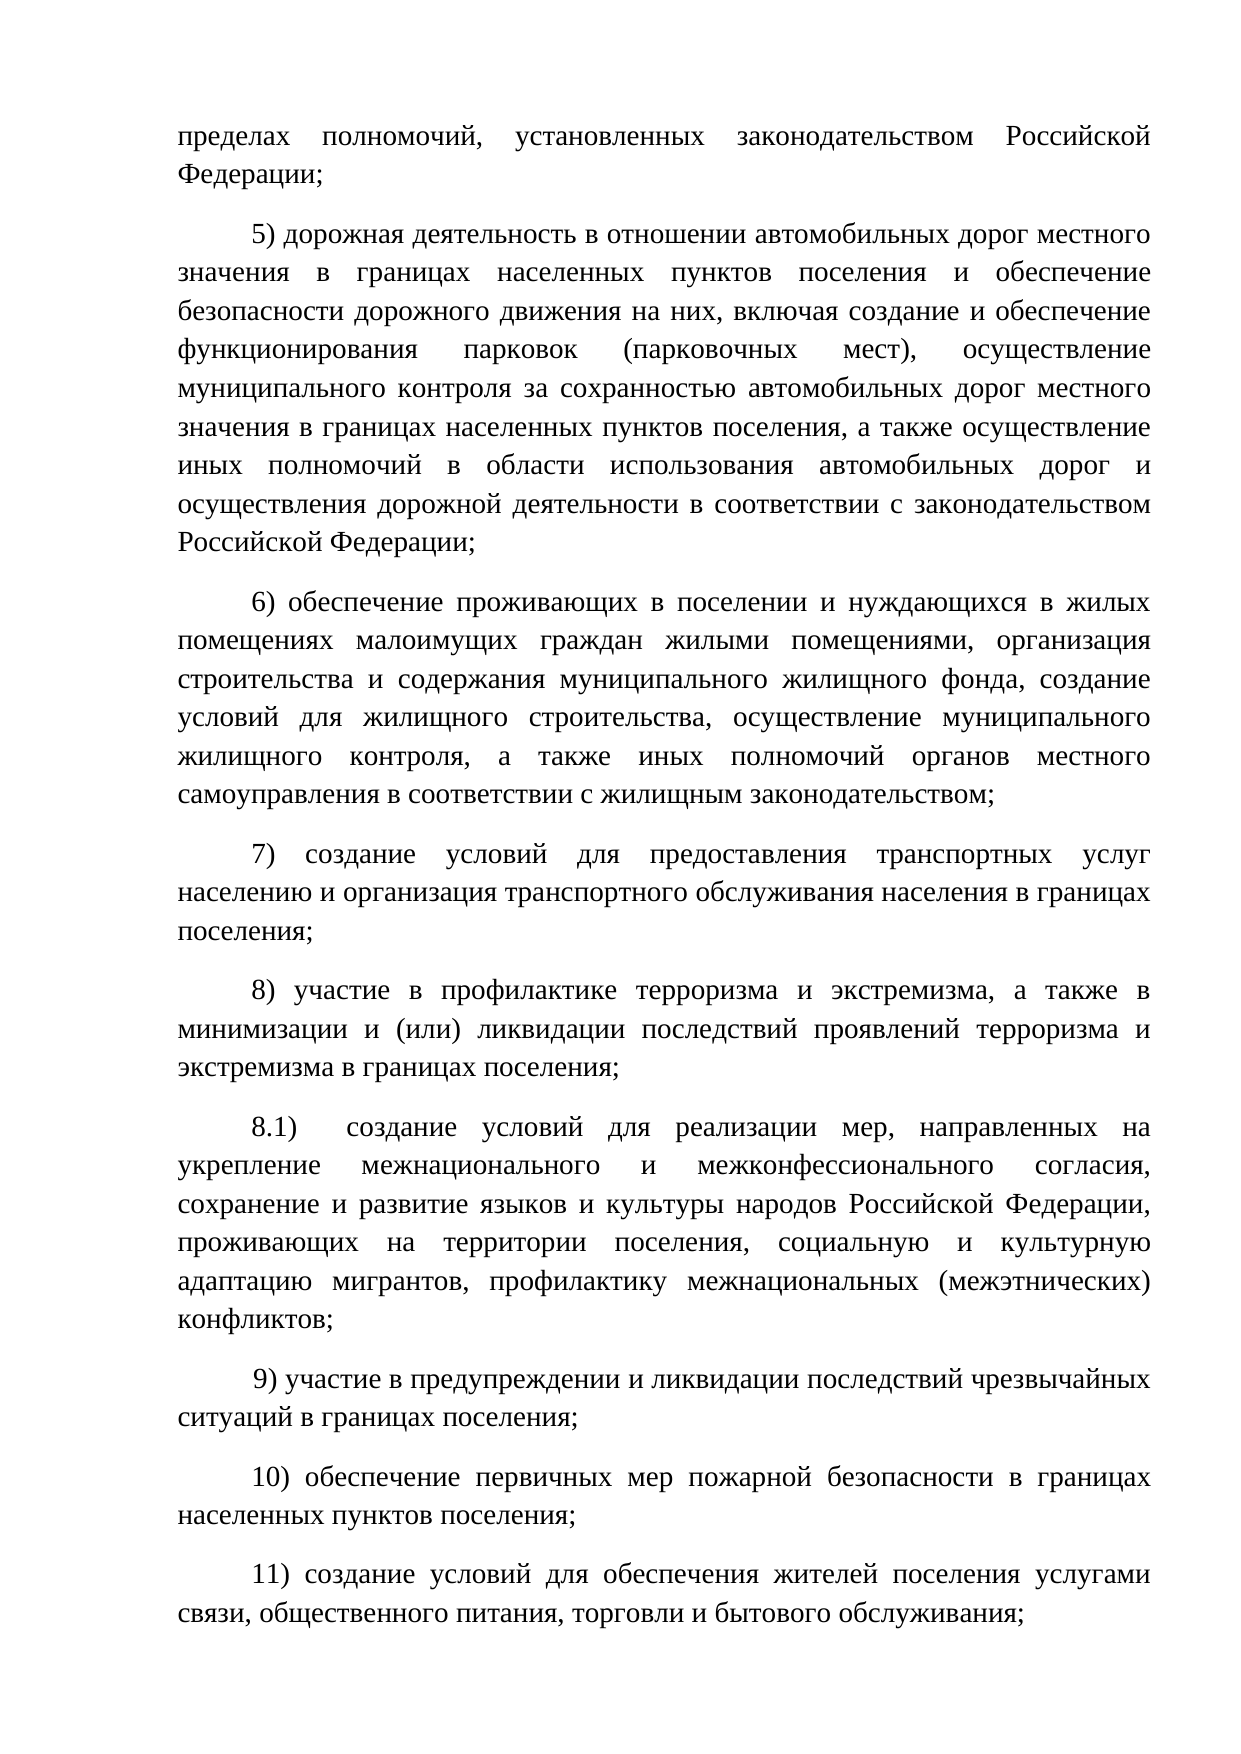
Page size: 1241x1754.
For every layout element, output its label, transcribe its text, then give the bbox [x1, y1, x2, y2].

text 6) обеспечение проживающих в поселении и нуждающихся в жилых помещениях малоимущих граждан жилыми помещениями, организация строительства и содержания муниципального жилищного фонда, создание условий для жилищного строительства, осуществление муниципального жилищного контроля, а также иных полномочий органов местного самоуправления в соответствии с жилищным законодательством; [177, 584, 1152, 810]
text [177, 118, 1152, 190]
text 9) участие в предупреждении и ликвидации последствий чрезвычайных ситуаций в границах поселения; [177, 1361, 1152, 1433]
text 10) обеспечение первичных мер пожарной безопасности в границах населенных пунктов поселения; [177, 1459, 1152, 1531]
text 5) дорожная деятельность в отношении автомобильных дорог местного значения в границах населенных пунктов поселения и обеспечение безопасности дорожного движения на них, включая создание и обеспечение функционирования парковок (парковочных мест), осуществление муниципального контроля за сохранностью автомобильных дорог местного значения в границах населенных пунктов поселения, а также осуществление иных полномочий в области использования автомобильных дорог и осуществления дорожной деятельности в соответствии с законодательством Российской Федерации; [177, 216, 1152, 558]
text 8) участие в профилактике терроризма и экстремизма, а также в минимизации и (или) ликвидации последствий проявлений терроризма и экстремизма в границах поселения; [177, 972, 1152, 1083]
text 7) создание условий для предоставления транспортных услуг населению и организация транспортного обслуживания населения в границах поселения; [177, 836, 1152, 946]
text 8.1) создание условий для реализации мер, направленных на укрепление межнационального и межконфессионального согласия, сохранение и развитие языков и культуры народов Российской Федерации, проживающих на территории поселения, социальную и культурную адаптацию мигрантов, профилактику межнациональных (межэтнических) конфликтов; [177, 1109, 1152, 1335]
text 11) создание условий для обеспечения жителей поселения услугами связи, общественного питания, торговли и бытового обслуживания; [177, 1557, 1152, 1629]
